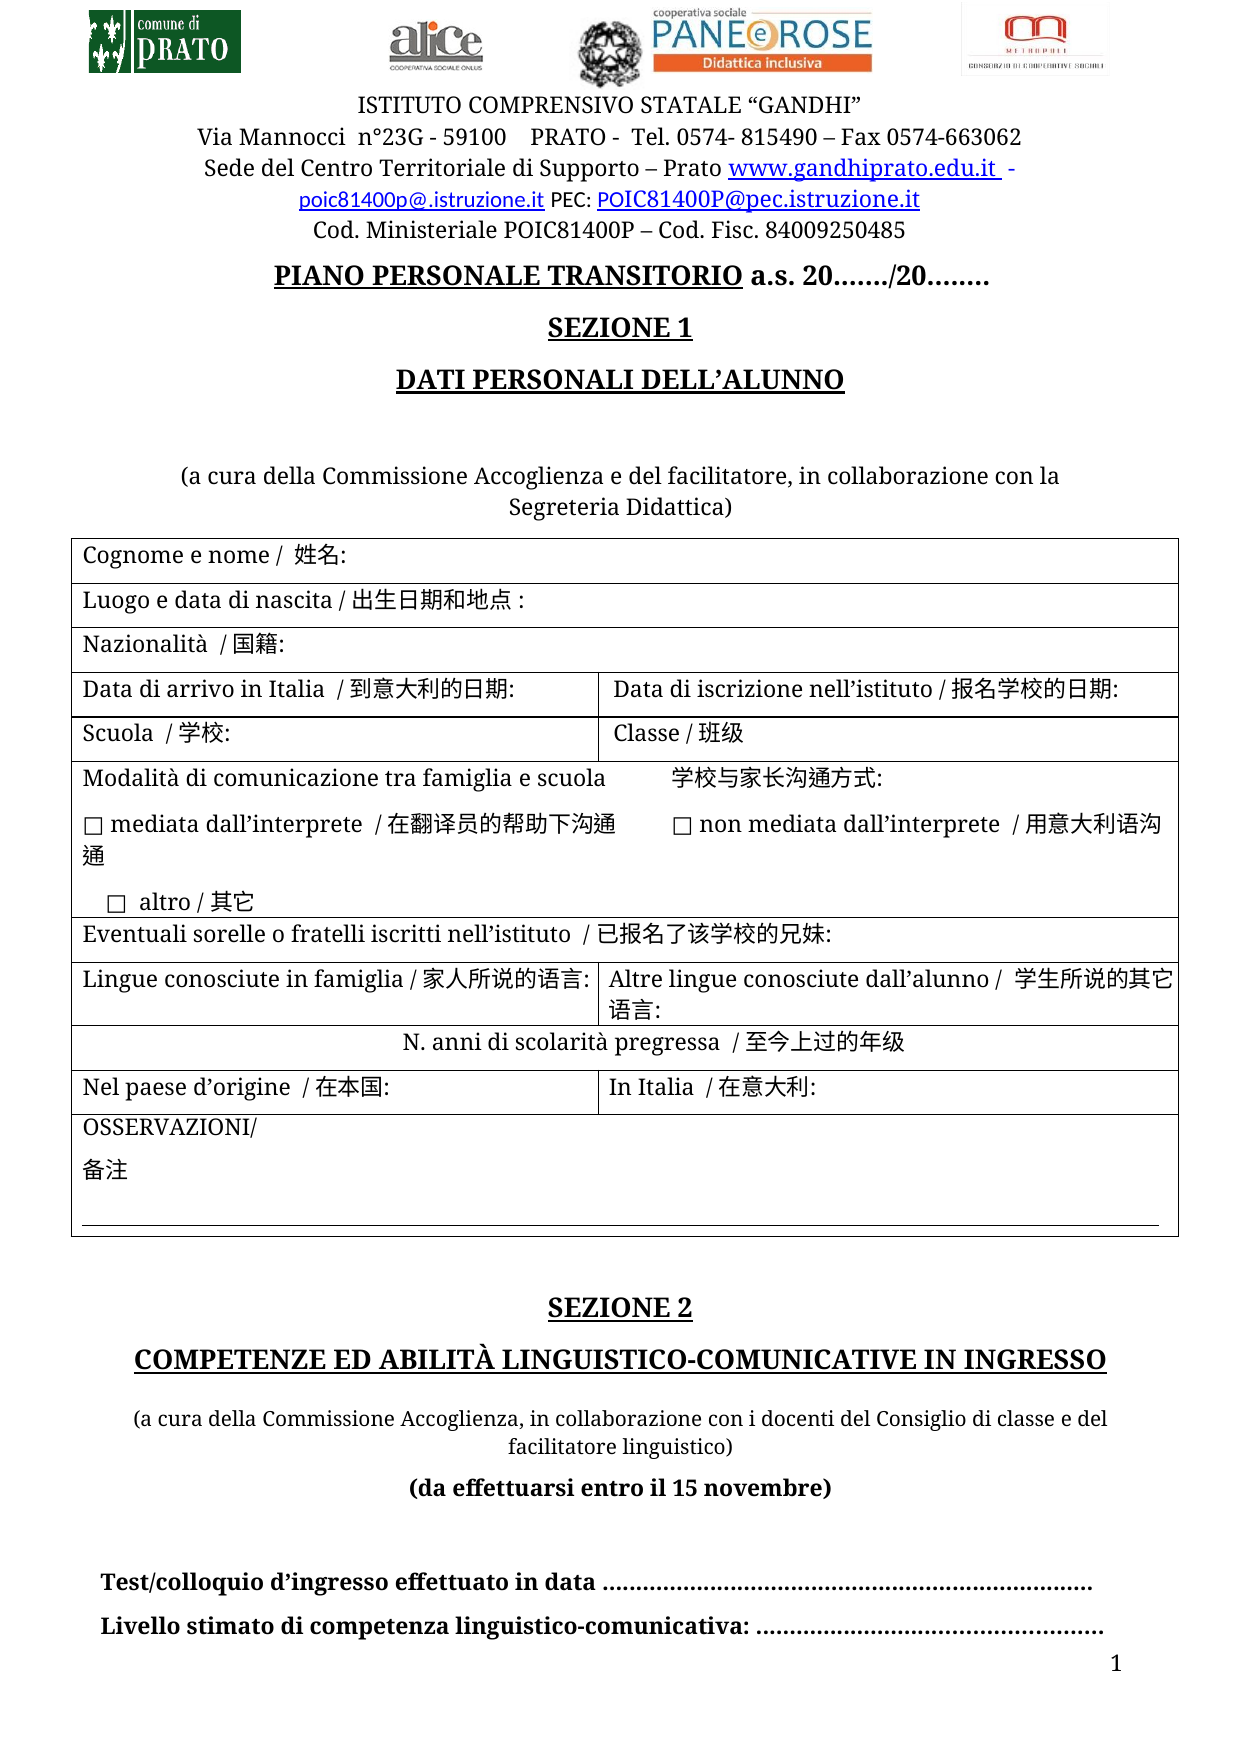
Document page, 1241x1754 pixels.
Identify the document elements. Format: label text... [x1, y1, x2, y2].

text Test/colloquio d’ingresso effettuato in data ......................................................................... [100, 1566, 1190, 1597]
text (a cura della Commissione Accoglienza e del facilitatore, in collaborazione con la Segreteria Didattica) [129, 460, 1111, 522]
table_cell Nel paese d’origine / 在本国: [72, 1071, 598, 1114]
picture [568, 7, 873, 90]
table_cell OSSERVAZIONI/ 备注 [72, 1115, 1178, 1236]
text (a cura della Commissione Accoglienza, in collaborazione con i docenti del Consiglio di classe e del facilitatore linguistico) [129, 1404, 1111, 1461]
picture [88, 10, 241, 73]
table_cell Scuola / 学校: [72, 718, 598, 761]
table_cell Data di arrivo in Italia / 到意大利的日期: [72, 673, 598, 716]
subtitle PIANO PERSONALE TRANSITORIO a.s. 20......./20........ [274, 256, 1190, 293]
table_cell Nazionalità / 国籍: [72, 628, 1178, 672]
text SEZIONE 1 [129, 308, 1111, 345]
table_cell Eventuali sorelle o fratelli iscritti nell’istituto / 已报名了该学校的兄妹: [72, 918, 1178, 962]
picture [388, 19, 484, 71]
table_header Cognome e nome / 姓名: [72, 539, 1178, 583]
picture [961, 2, 1110, 76]
table_cell Modalità di comunicazione tra famiglia e scuola 学校与家长沟通方式: □ mediata dall’interprete / 在翻译员的帮助下沟通 □ non mediata dall’interprete / 用意大利语沟通 □ altro / 其它 [72, 762, 1178, 917]
table_cell Data di iscrizione nell’istituto / 报名学校的日期: [599, 673, 1178, 716]
table_cell Luogo e data di nascita / 出生日期和地点 : [72, 584, 1178, 627]
table_cell Lingue conosciute in famiglia / 家人所说的语言: [72, 963, 598, 1025]
text COMPETENZE ED ABILITÀ LINGUISTICO-COMUNICATIVE IN INGRESSO [129, 1341, 1111, 1377]
table_cell Altre lingue conosciute dall’alunno / 学生所说的其它语言: [599, 963, 1178, 1025]
table_cell Classe / 班级 [599, 718, 1178, 761]
text DATI PERSONALI DELL’ALUNNO [129, 360, 1111, 397]
text (da effettuarsi entro il 15 novembre) [129, 1472, 1111, 1503]
subtitle SEZIONE 2 [129, 1288, 1111, 1325]
text Livello stimato di competenza linguistico-comunicativa: ..........................……………………. [100, 1610, 1190, 1641]
table_cell In Italia / 在意大利: [599, 1071, 1178, 1114]
table_cell N. anni di scolarità pregressa / 至今上过的年级 [72, 1026, 1178, 1069]
